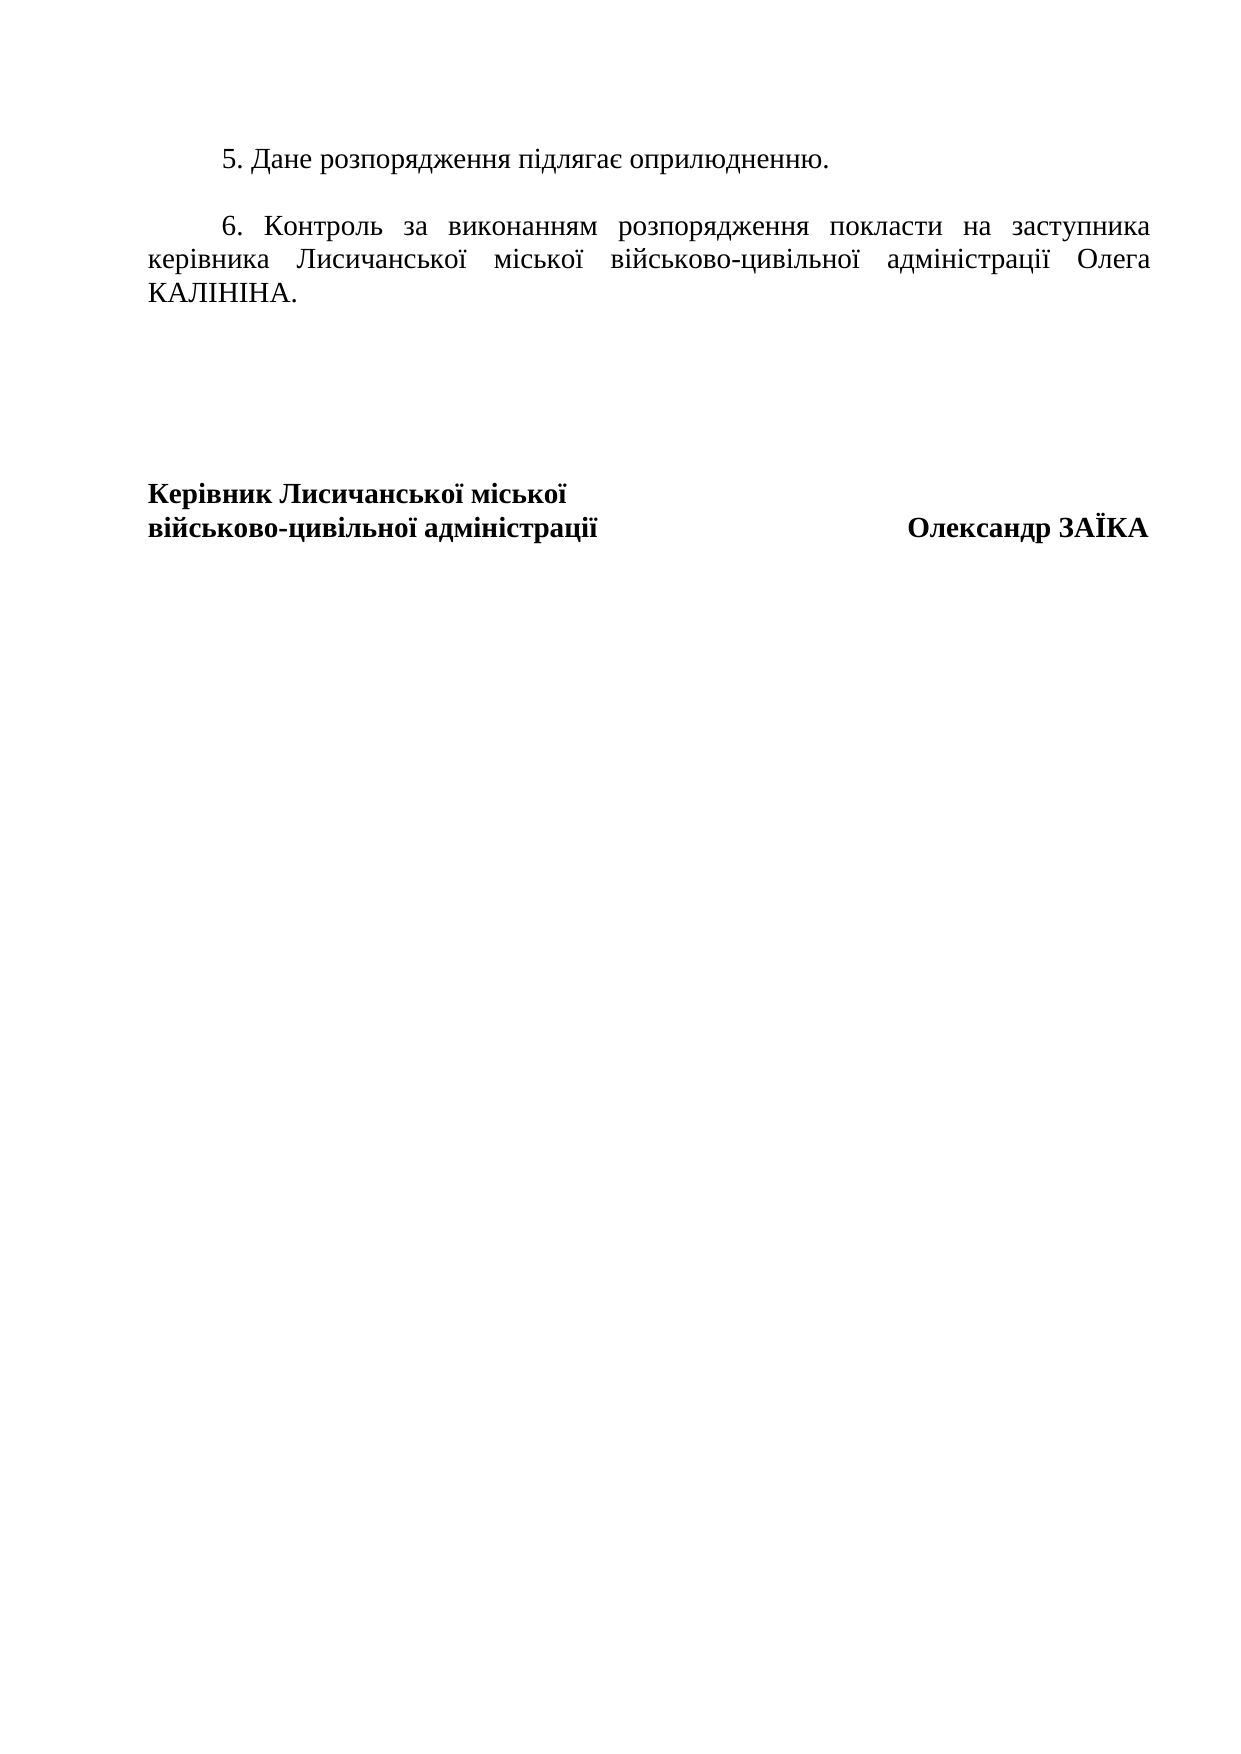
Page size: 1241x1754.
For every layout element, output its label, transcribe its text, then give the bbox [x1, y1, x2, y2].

text військово-цивільної адміністрації Олександр ЗАЇКА [148, 510, 1152, 543]
text 6. Контроль за виконанням розпорядження покласти на заступника керівника Лисичанської міської військово-цивільної адміністрації Олега КАЛІНІНА. [148, 208, 1152, 308]
text 5. Дане розпорядження підлягає оприлюдненню. [148, 141, 1152, 174]
text Керівник Лисичанської міської [148, 476, 1152, 510]
